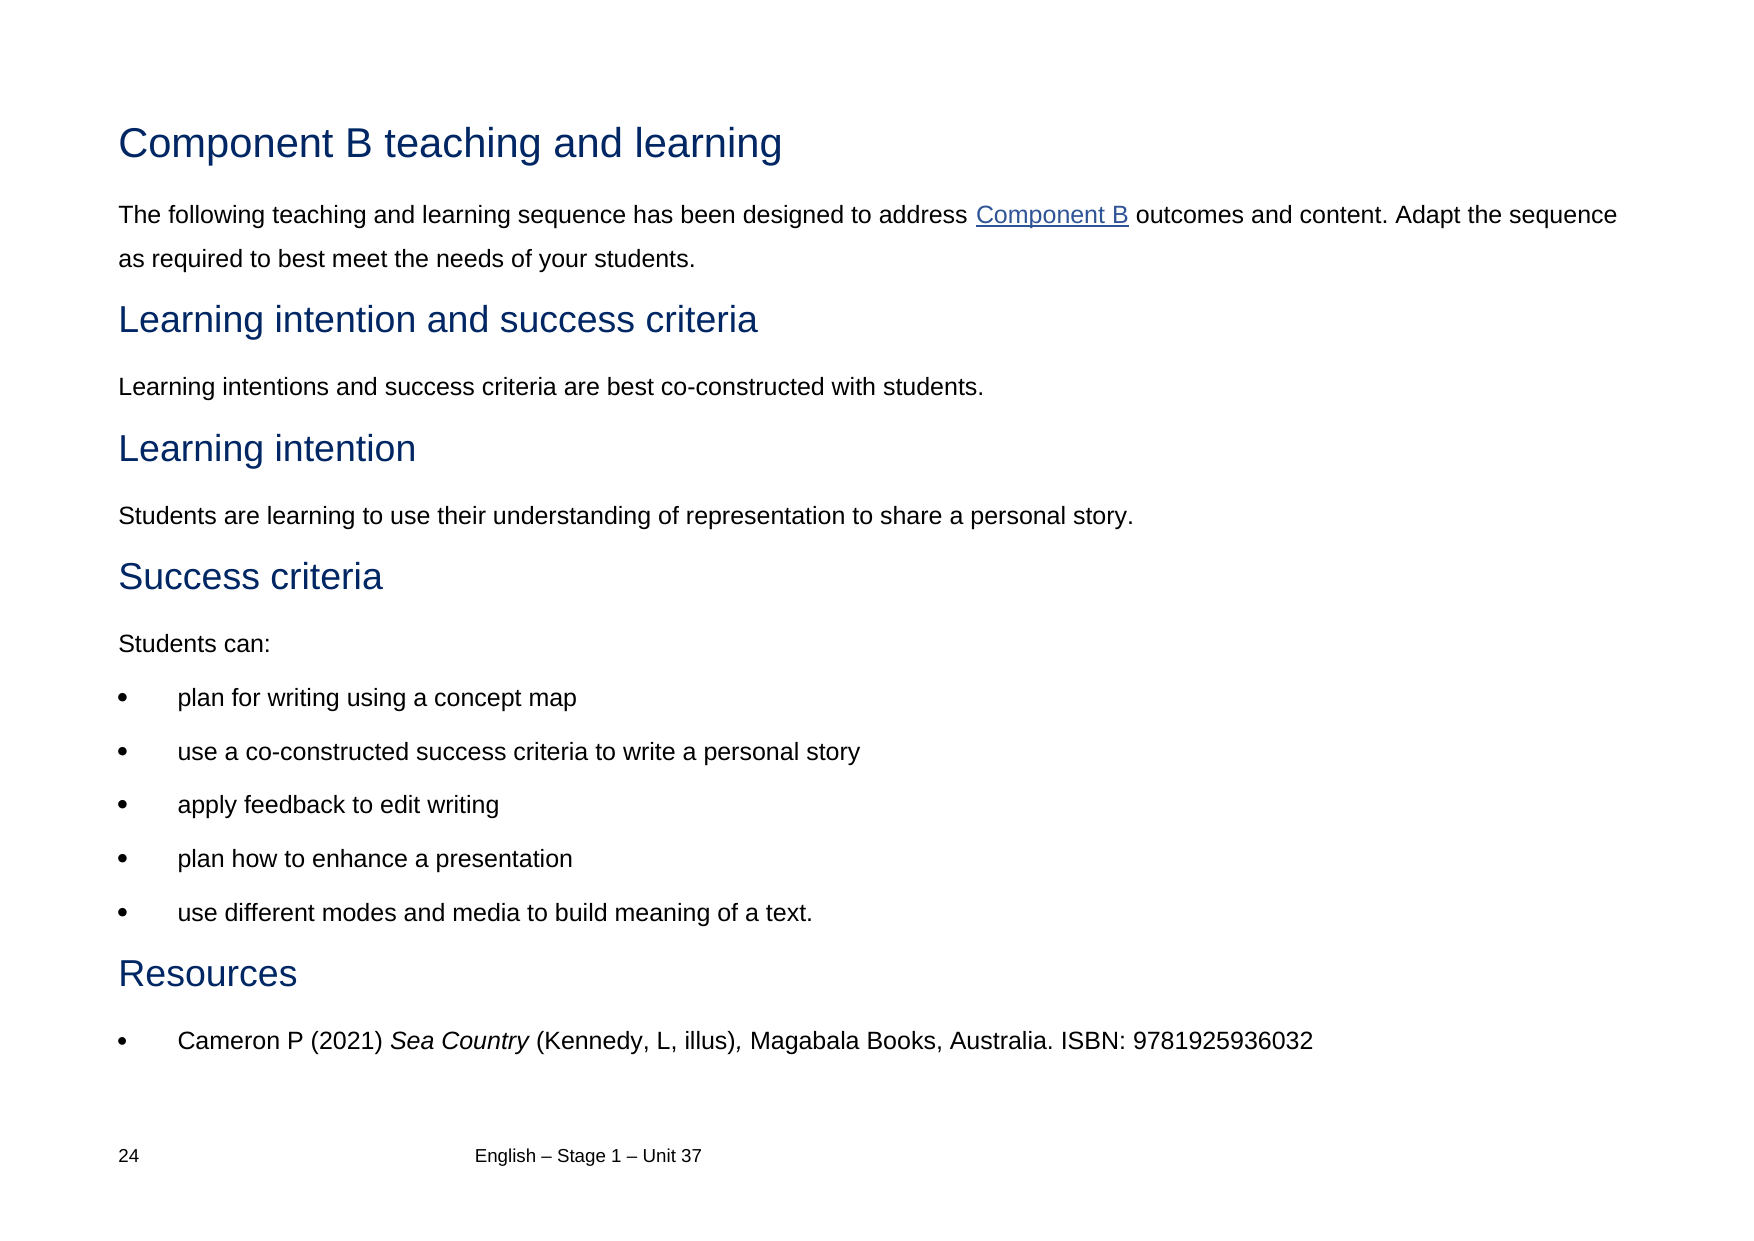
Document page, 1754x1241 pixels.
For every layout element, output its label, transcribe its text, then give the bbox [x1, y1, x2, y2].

list Cameron P (2021) Sea Country (Kennedy, L, illus), Magabala Books, Australia. ISBN: 9781925936032 [118, 1026, 1636, 1055]
text Students are learning to use their understanding of representation to share a personal story. [118, 501, 1636, 529]
text Learning intentions and success criteria are best co-constructed with students. [118, 372, 1636, 401]
subtitle Learning intention and success criteria [118, 297, 1636, 340]
subtitle Resources [118, 951, 1636, 994]
text Students can: [118, 629, 1636, 658]
list apply feedback to edit writing [118, 790, 1636, 819]
subtitle Learning intention [118, 426, 1636, 469]
list use different modes and media to build meaning of a text. [118, 898, 1636, 926]
list use a co-constructed success criteria to write a personal story [118, 737, 1636, 766]
list plan for writing using a concept map [118, 683, 1636, 712]
subtitle Component B teaching and learning [118, 118, 1636, 166]
subtitle Success criteria [118, 554, 1636, 597]
text The following teaching and learning sequence has been designed to address Component B outcomes and content. Adapt the sequence as required to best meet the needs of your students. [118, 200, 1636, 272]
list plan how to enhance a presentation [118, 844, 1636, 873]
